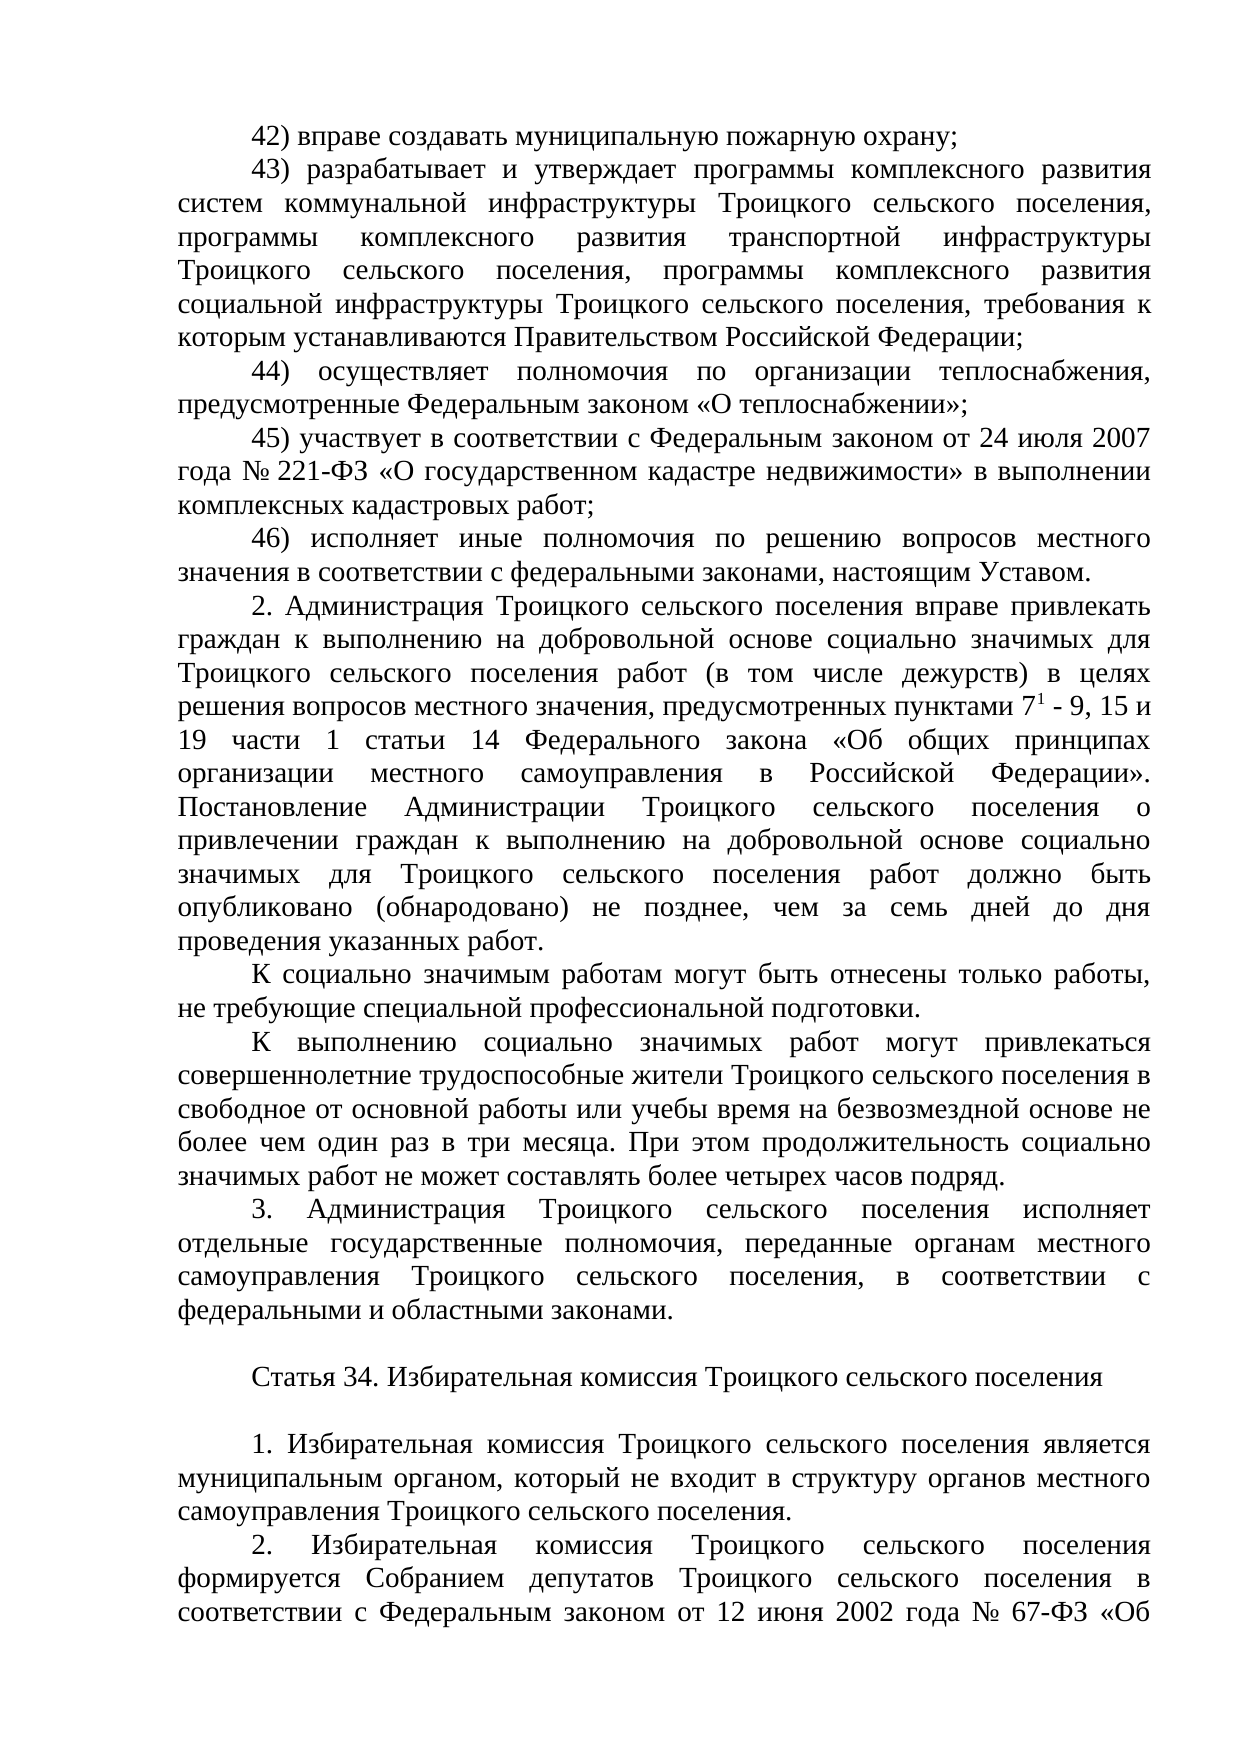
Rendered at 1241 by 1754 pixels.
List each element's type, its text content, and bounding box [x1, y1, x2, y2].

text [177, 1527, 1152, 1627]
text Статья 34. Избирательная комиссия Троицкого сельского поселения [177, 1359, 1152, 1393]
text 1. Избирательная комиссия Троицкого сельского поселения является муниципальным органом, который не входит в структуру органов местного самоуправления Троицкого сельского поселения. [177, 1426, 1152, 1527]
text 42) вправе создавать муниципальную пожарную охрану; [177, 118, 1152, 152]
text 46) исполняет иные полномочия по решению вопросов местного значения в соответствии с федеральными законами, настоящим Уставом. [177, 521, 1152, 588]
text 44) осуществляет полномочия по организации теплоснабжения, предусмотренные Федеральным законом «О теплоснабжении»; [177, 353, 1152, 420]
text К социально значимым работам могут быть отнесены только работы, не требующие специальной профессиональной подготовки. [177, 957, 1152, 1024]
text 43) разрабатывает и утверждает программы комплексного развития систем коммунальной инфраструктуры Троицкого сельского поселения, программы комплексного развития транспортной инфраструктуры Троицкого сельского поселения, программы комплексного развития социальной инфраструктуры Троицкого сельского поселения, требования к которым устанавливаются Правительством Российской Федерации; [177, 152, 1152, 353]
text 45) участвует в соответствии с Федеральным законом от 24 июля 2007 года № 221-ФЗ «О государственном кадастре недвижимости» в выполнении комплексных кадастровых работ; [177, 420, 1152, 521]
text 2. Администрация Троицкого сельского поселения вправе привлекать граждан к выполнению на добровольной основе социально значимых для Троицкого сельского поселения работ (в том числе дежурств) в целях решения вопросов местного значения, предусмотренных пунктами 71 - 9, 15 и 19 части 1 статьи 14 Федерального закона «Об общих принципах организации местного самоуправления в Российской Федерации». Постановление Администрации Троицкого сельского поселения о привлечении граждан к выполнению на добровольной основе социально значимых для Троицкого сельского поселения работ должно быть опубликовано (обнародовано) не позднее, чем за семь дней до дня проведения указанных работ. [177, 588, 1152, 957]
text 3. Администрация Троицкого сельского поселения исполняет отдельные государственные полномочия, переданные органам местного самоуправления Троицкого сельского поселения, в соответствии с федеральными и областными законами. [177, 1191, 1152, 1326]
text К выполнению социально значимых работ могут привлекаться совершеннолетние трудоспособные жители Троицкого сельского поселения в свободное от основной работы или учебы время на безвозмездной основе не более чем один раз в три месяца. При этом продолжительность социально значимых работ не может составлять более четырех часов подряд. [177, 1024, 1152, 1191]
